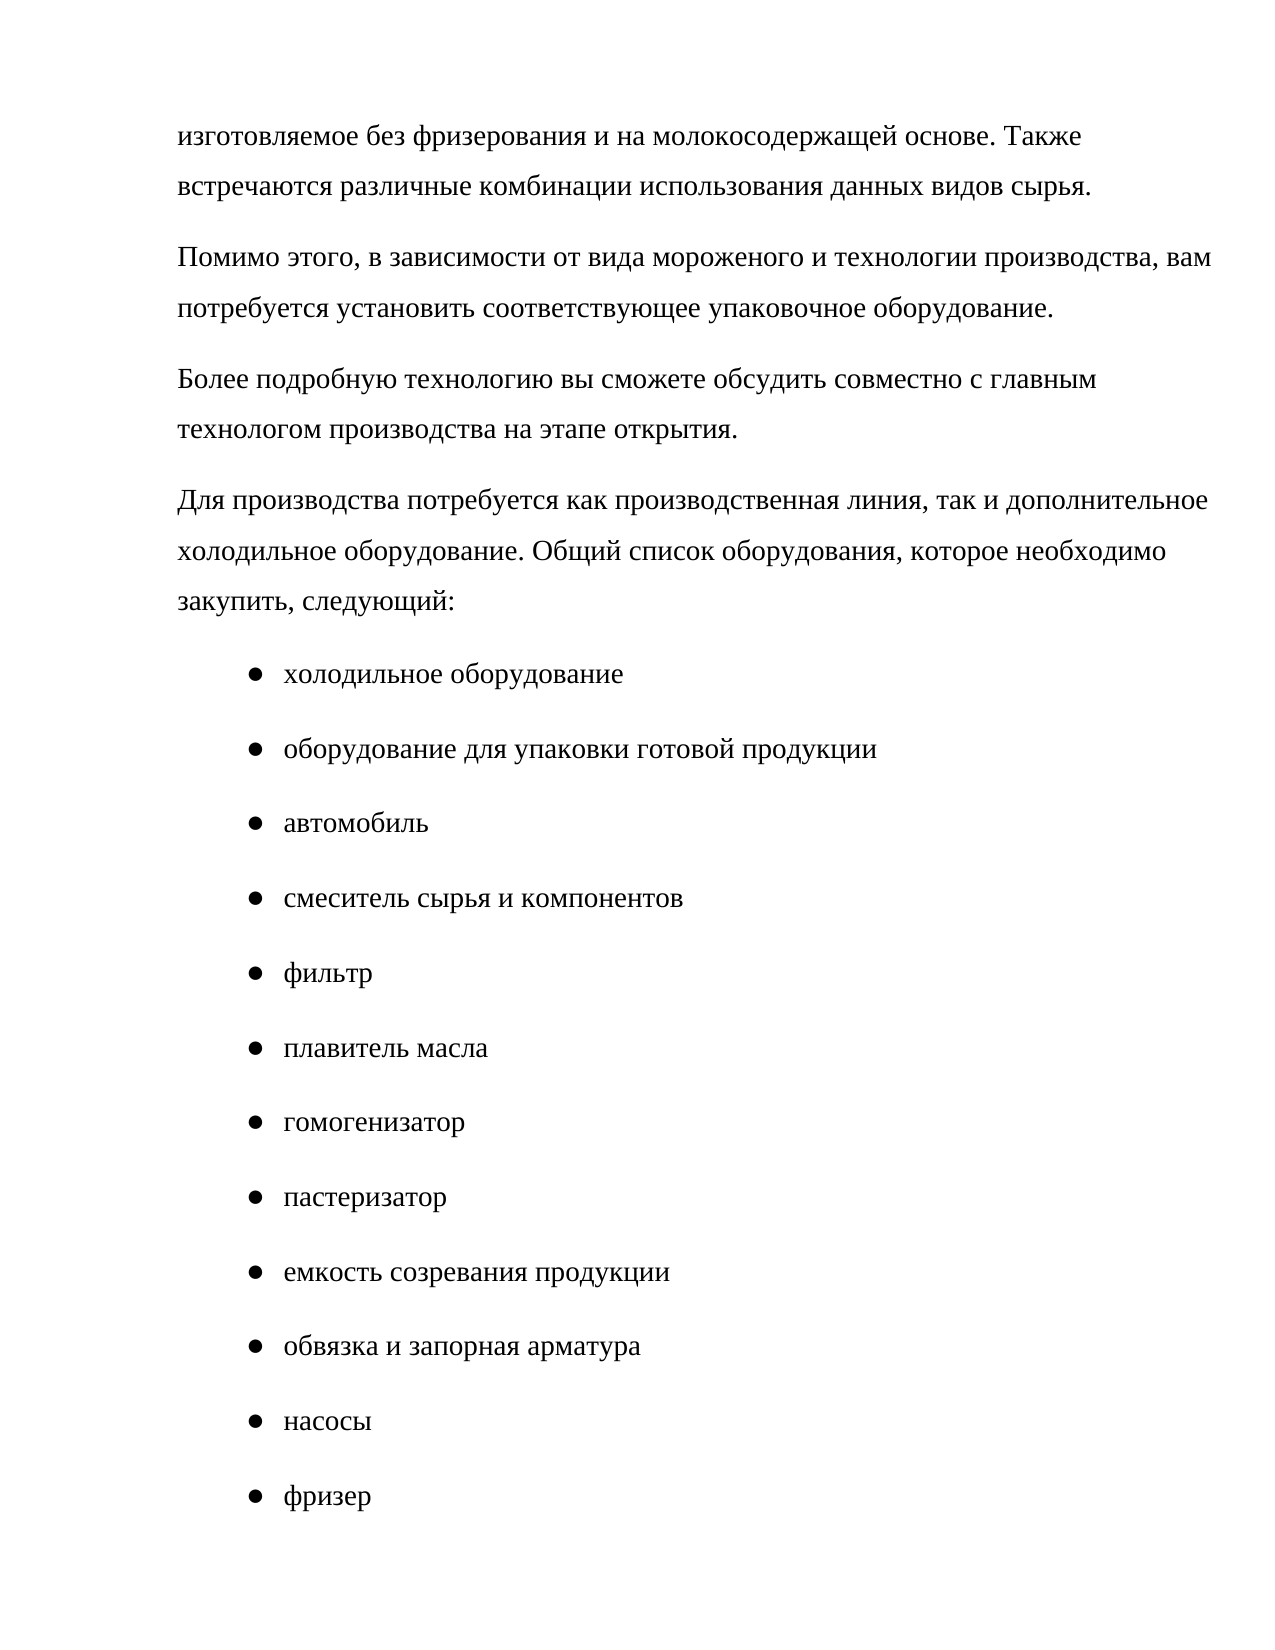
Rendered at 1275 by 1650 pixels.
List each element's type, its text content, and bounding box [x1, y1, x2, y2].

list фильтр [246, 953, 1216, 989]
list смеситель сырья и компонентов [246, 878, 1216, 914]
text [177, 118, 1216, 202]
list обвязка и запорная арматура [246, 1326, 1216, 1362]
text Более подробную технологию вы сможете обсудить совместно с главным технологом производства на этапе открытия. [177, 361, 1216, 445]
list насосы [246, 1401, 1216, 1437]
list оборудование для упаковки готовой продукции [246, 729, 1216, 765]
list автомобиль [246, 803, 1216, 839]
list гомогенизатор [246, 1102, 1216, 1138]
list плавитель масла [246, 1028, 1216, 1063]
list фризер [246, 1476, 1216, 1512]
text Помимо этого, в зависимости от вида мороженого и технологии производства, вам потребуется установить соответствующее упаковочное оборудование. [177, 239, 1216, 323]
text Для производства потребуется как производственная линия, так и дополнительное холодильное оборудование. Общий список оборудования, которое необходимо закупить, следующий: [177, 482, 1216, 617]
list холодильное оборудование [246, 654, 1216, 690]
list пастеризатор [246, 1177, 1216, 1213]
list емкость созревания продукции [246, 1252, 1216, 1288]
